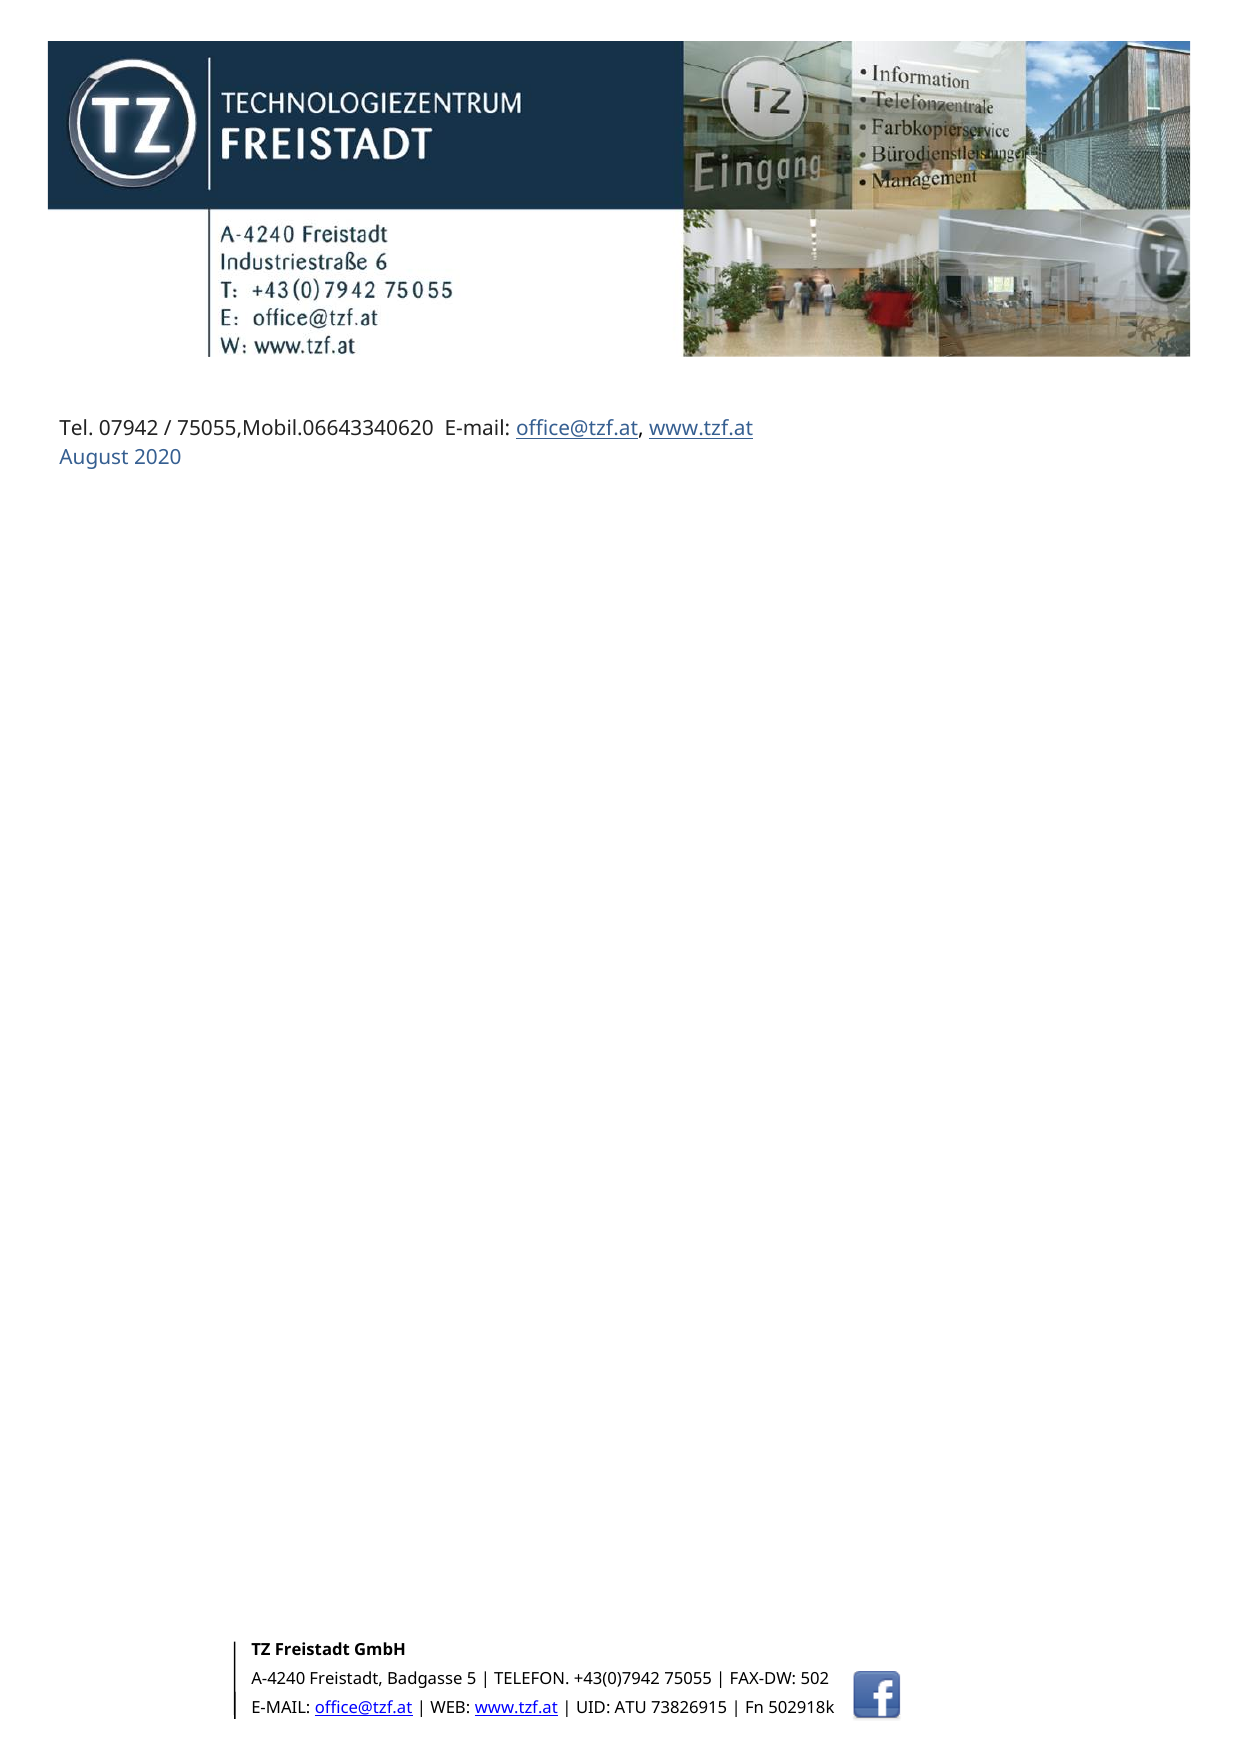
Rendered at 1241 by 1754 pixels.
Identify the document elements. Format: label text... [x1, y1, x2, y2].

picture [852, 1671, 902, 1721]
picture [47, 41, 1191, 357]
